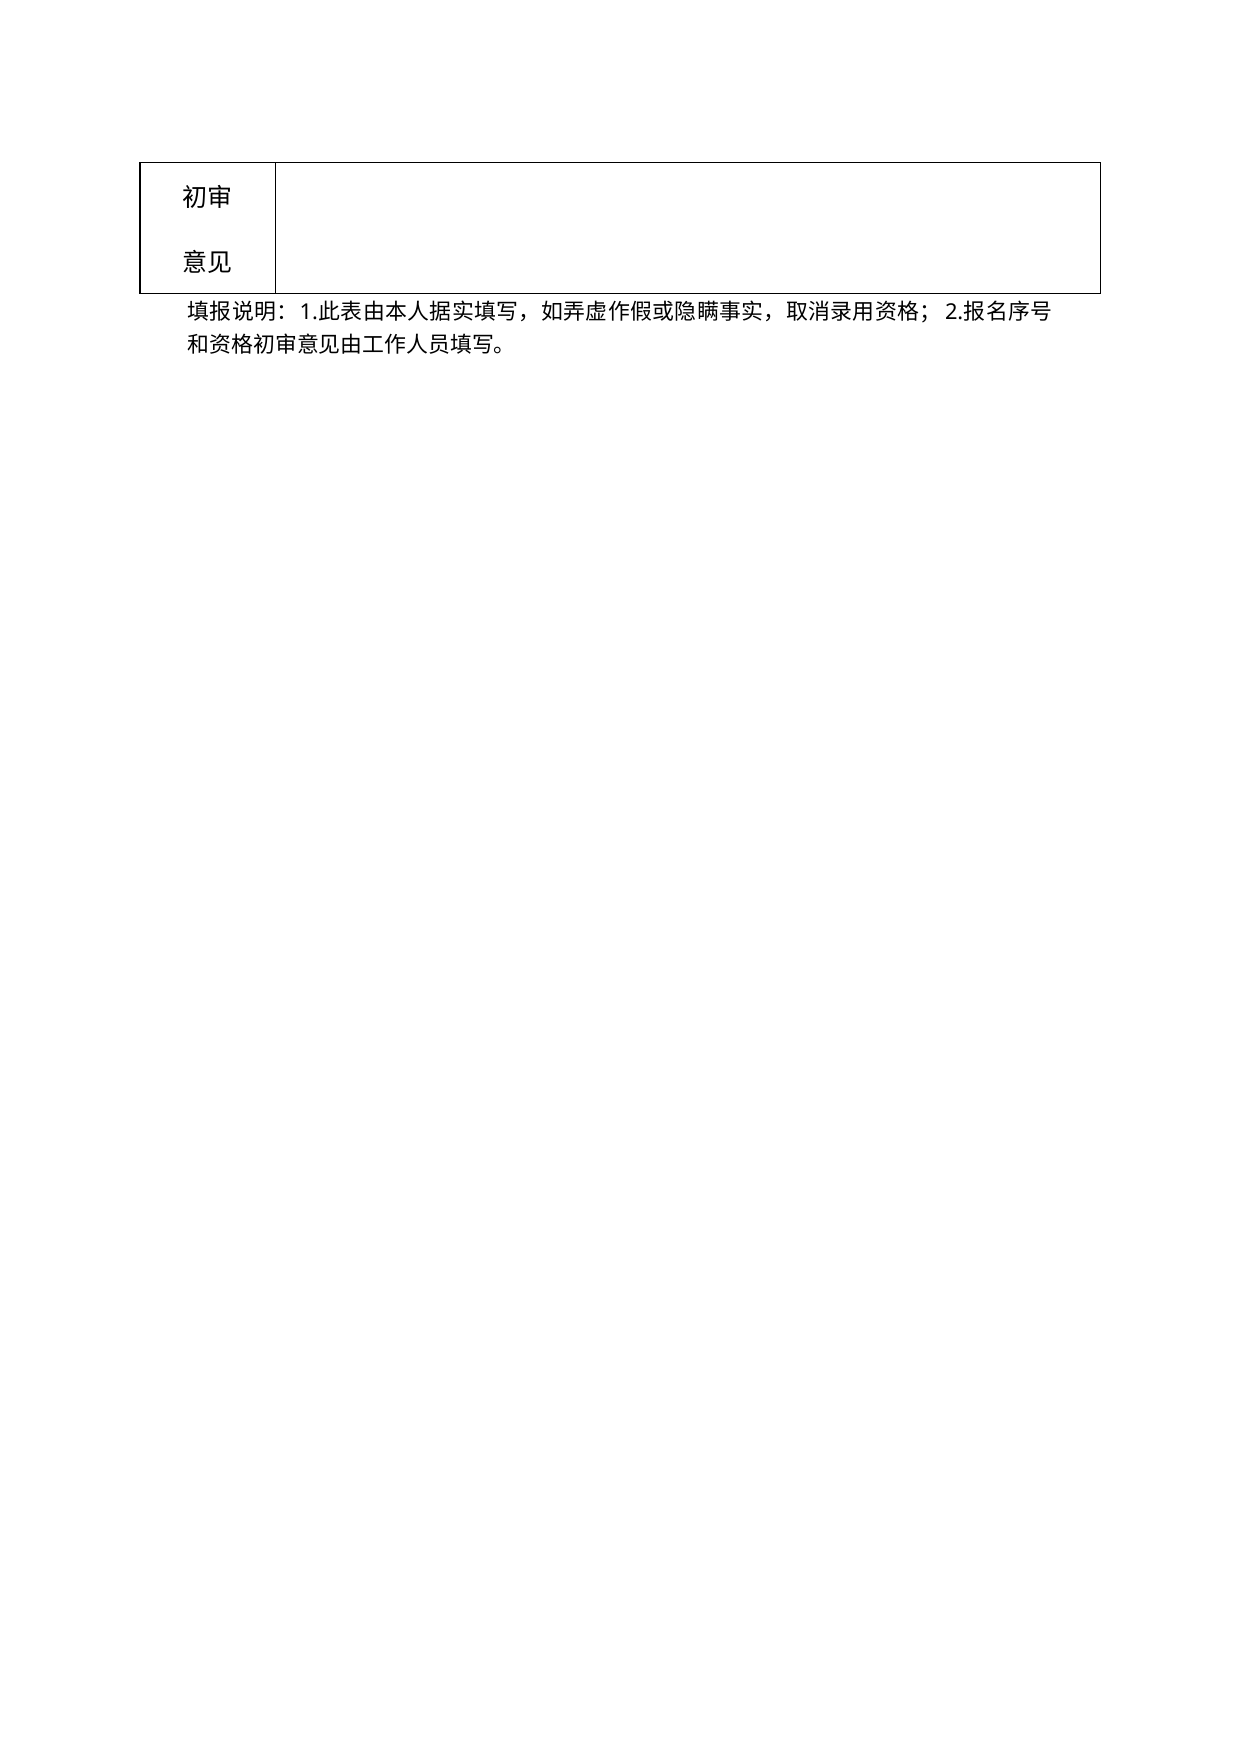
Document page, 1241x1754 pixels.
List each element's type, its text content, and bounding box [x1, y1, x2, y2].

table_cell [276, 163, 1100, 293]
table_cell 资格 初审 意见 [141, 163, 275, 293]
text 填报说明：1.此表由本人据实填写，如弄虚作假或隐瞒事实，取消录用资格；2.报名序号和资格初审意见由工作人员填写。 [187, 294, 1053, 359]
